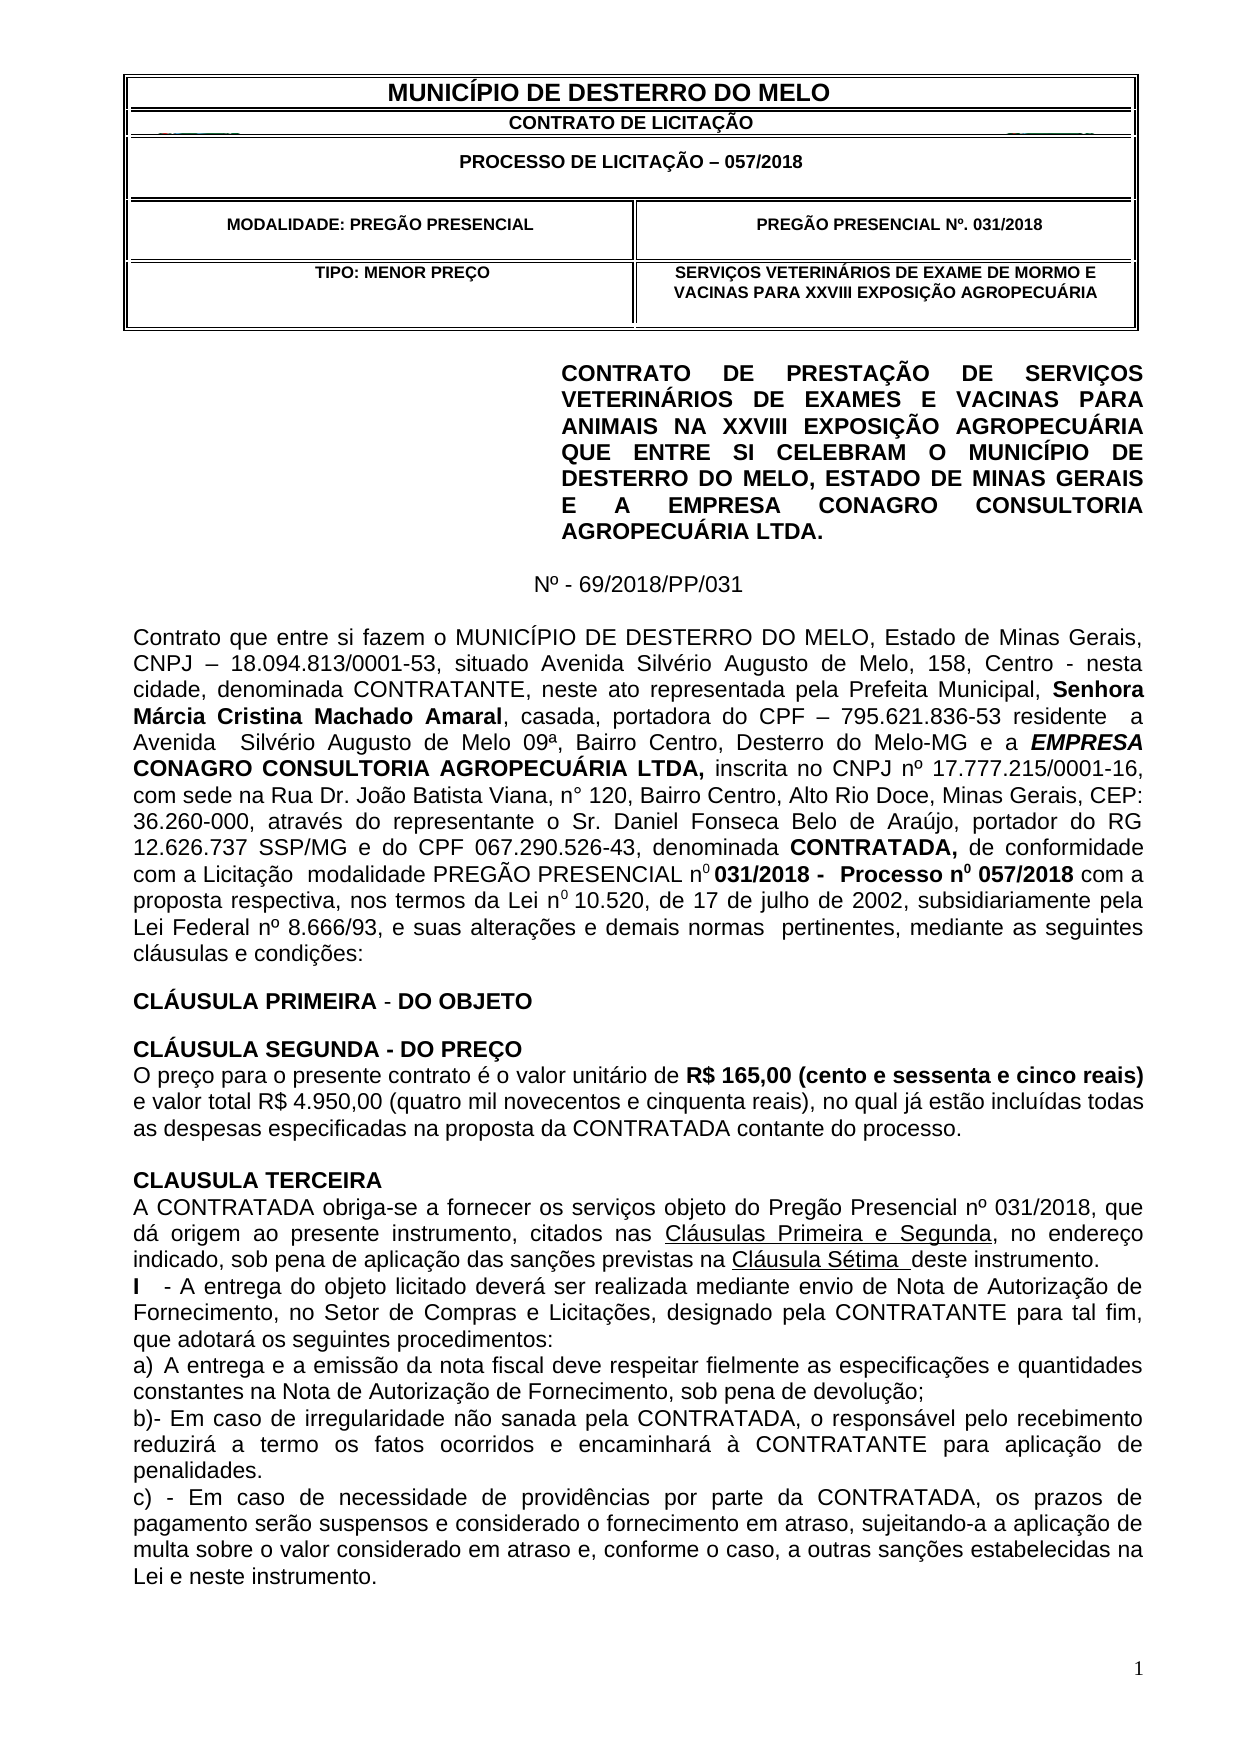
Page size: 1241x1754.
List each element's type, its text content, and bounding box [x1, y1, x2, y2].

text I - A entrega do objeto licitado deverá ser realizada mediante envio de Nota de Autorização de Fornecimento, no Setor de Compras e Licitações, designado pela CONTRATANTE para tal fim, que adotará os seguintes procedimentos: [133, 1273, 1144, 1352]
text A CONTRATADA obriga-se a fornecer os serviços objeto do Pregão Presencial nº 031/2018, que dá origem ao presente instrumento, citados nas Cláusulas Primeira e Segunda, no endereço indicado, sob pena de aplicação das sanções previstas na Cláusula Sétima deste instrumento. [133, 1194, 1144, 1273]
text O preço para o presente contrato é o valor unitário de R$ 165,00 (cento e sessenta e cinco reais) e valor total R$ 4.950,00 (quatro mil novecentos e cinquenta reais), no qual já estão incluídas todas as despesas especificadas na proposta da CONTRATADA contante do processo. [133, 1062, 1144, 1141]
text Contrato que entre si fazem o MUNICÍPIO DE DESTERRO DO MELO, Estado de Minas Gerais, CNPJ – 18.094.813/0001-53, situado Avenida Silvério Augusto de Melo, 158, Centro - nesta cidade, denominada CONTRATANTE, neste ato representada pela Prefeita Municipal, Senhora Márcia Cristina Machado Amaral, casada, portadora do CPF – 795.621.836-53 residente a Avenida Silvério Augusto de Melo 09ª, Bairro Centro, Desterro do Melo-MG e a EMPRESA CONAGRO CONSULTORIA AGROPECUÁRIA LTDA, inscrita no CNPJ nº 17.777.215/0001-16, com sede na Rua Dr. João Batista Viana, n° 120, Bairro Centro, Alto Rio Doce, Minas Gerais, CEP: 36.260-000, através do representante o Sr. Daniel Fonseca Belo de Araújo, portador do RG 12.626.737 SSP/MG e do CPF 067.290.526-43, denominada CONTRATADA, de conformidade com a Licitação modalidade PREGÃO PRESENCIAL n0 031/2018 - Processo n0 057/2018 com a proposta respectiva, nos termos da Lei n0 10.520, de 17 de julho de 2002, subsidiariamente pela Lei Federal nº 8.666/93, e suas alterações e demais normas pertinentes, mediante as seguintes cláusulas e condições: [133, 623, 1144, 966]
text CLAUSULA TERCEIRA [133, 1167, 1144, 1194]
text b)- Em caso de irregularidade não sanada pela CONTRATADA, o responsável pelo recebimento reduzirá a termo os fatos ocorridos e encaminhará à CONTRATANTE para aplicação de penalidades. [133, 1404, 1144, 1484]
text Nº - 69/2018/PP/031 [133, 571, 1144, 597]
text CLÁUSULA SEGUNDA - DO PREÇO [133, 1036, 1144, 1062]
text a) A entrega e a emissão da nota fiscal deve respeitar fielmente as especificações e quantidades constantes na Nota de Autorização de Fornecimento, sob pena de devolução; [133, 1352, 1144, 1404]
text c) - Em caso de necessidade de providências por parte da CONTRATADA, os prazos de pagamento serão suspensos e considerado o fornecimento em atraso, sujeitando-a a aplicação de multa sobre o valor considerado em atraso e, conforme o caso, a outras sanções estabelecidas na Lei e neste instrumento. [133, 1484, 1144, 1589]
text CLÁUSULA PRIMEIRA - DO OBJETO [133, 988, 1144, 1014]
text CONTRATO DE PRESTAÇÃO DE SERVIÇOS VETERINÁRIOS DE EXAMES E VACINAS PARA ANIMAIS NA XXVIII EXPOSIÇÃO AGROPECUÁRIA QUE ENTRE SI CELEBRAM O MUNICÍPIO DE DESTERRO DO MELO, ESTADO DE MINAS GERAIS E A EMPRESA CONAGRO CONSULTORIA AGROPECUÁRIA LTDA. [561, 360, 1144, 544]
